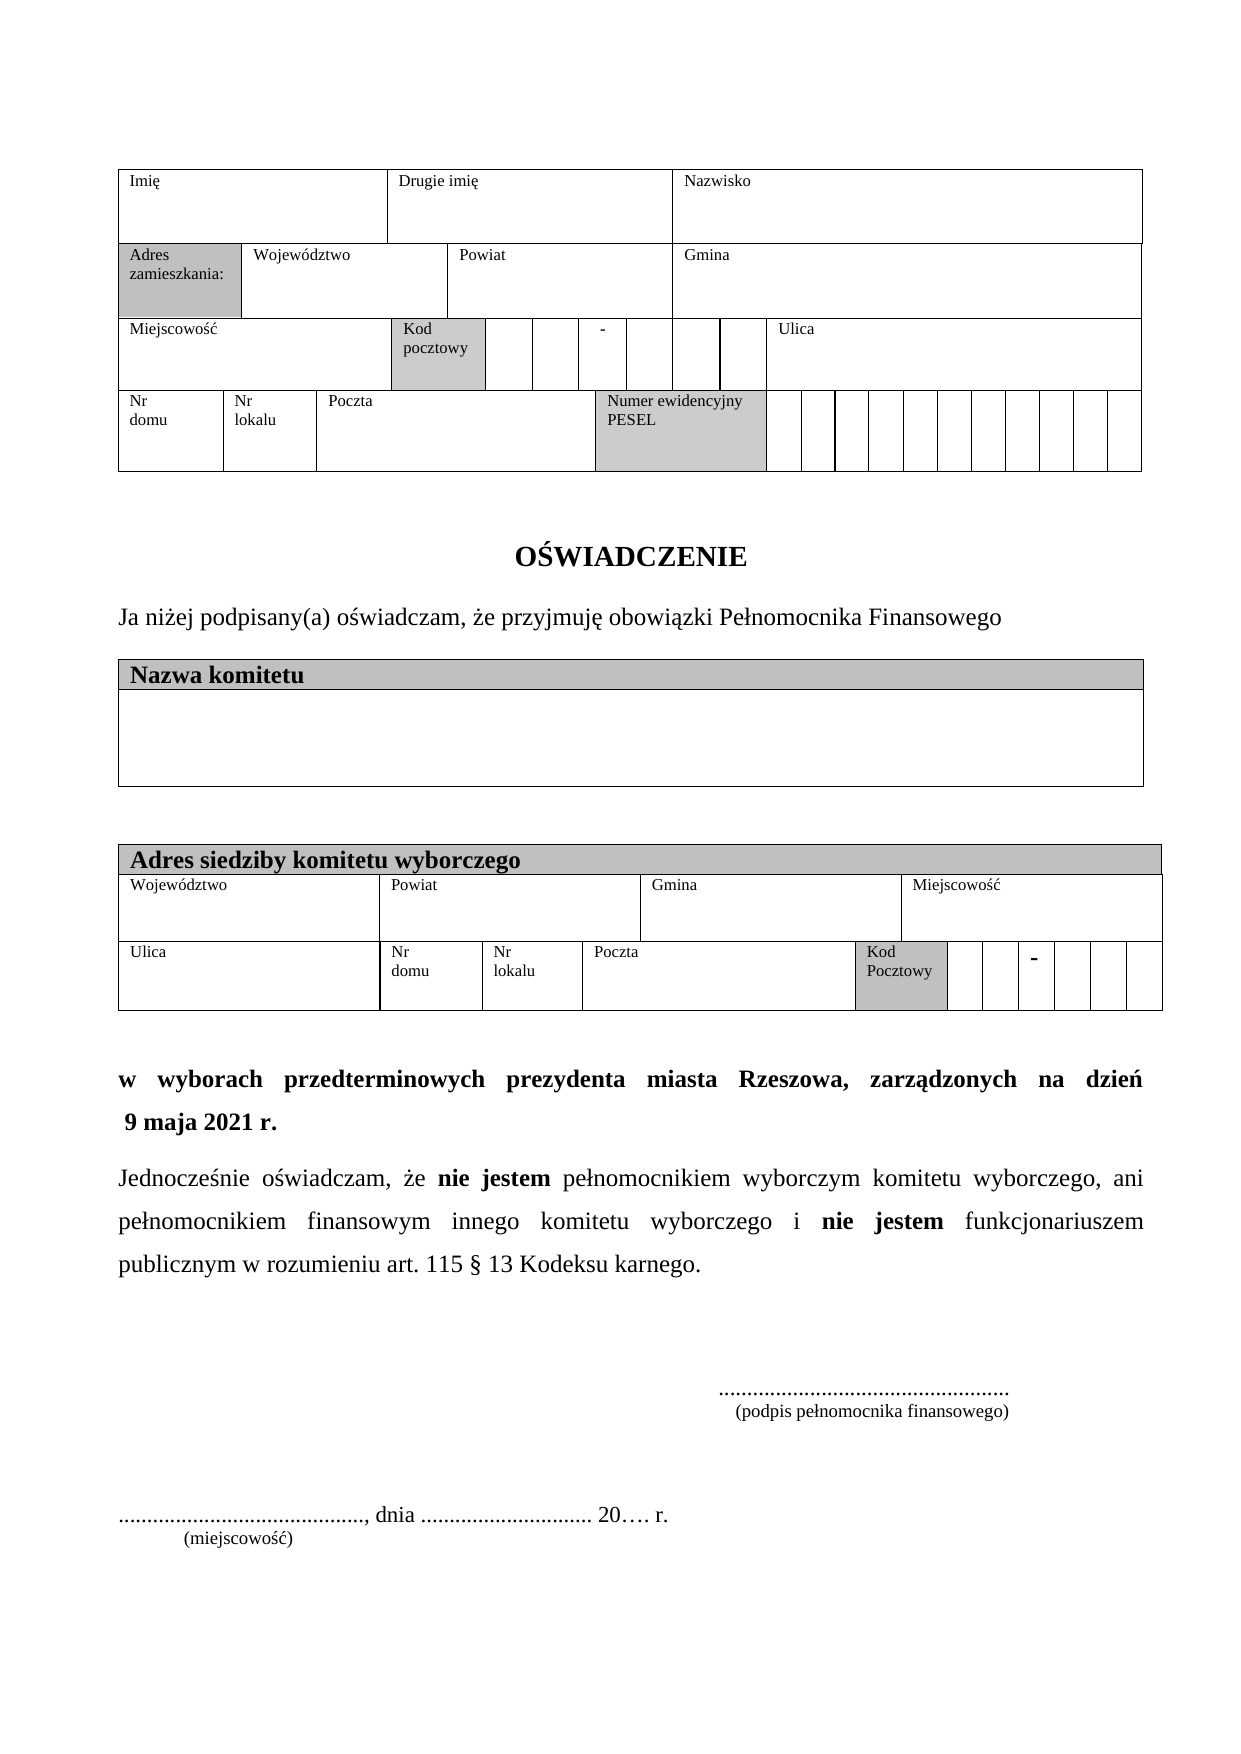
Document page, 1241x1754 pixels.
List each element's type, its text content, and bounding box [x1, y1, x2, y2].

table_cell Gmina [641, 875, 901, 941]
table_header Drugie imię [388, 170, 672, 243]
table_cell [486, 319, 532, 390]
table_cell Nr domu [381, 942, 482, 1010]
table_cell [1006, 391, 1039, 471]
table_cell [802, 391, 834, 471]
table_cell [938, 391, 971, 471]
table_cell Województwo [242, 244, 447, 317]
table_cell [1091, 942, 1126, 1010]
table_cell [767, 391, 801, 471]
table_cell [972, 391, 1005, 471]
table_cell Powiat [448, 244, 672, 317]
table_cell [673, 319, 719, 390]
table_cell [1055, 942, 1090, 1010]
table_cell Nr lokalu [483, 942, 582, 1010]
table_cell [627, 319, 672, 390]
table_cell [119, 690, 1143, 786]
text (podpis pełnomocnika finansowego) [718, 1400, 1144, 1422]
text ................................................... [718, 1374, 1144, 1400]
text ..........................................., dnia .............................. 20…. r. [118, 1501, 1144, 1527]
table_cell Kod pocztowy [392, 319, 485, 390]
text OŚWIADCZENIE [118, 539, 1144, 573]
table_header Nazwa komitetu [119, 660, 1143, 689]
table_cell Poczta [317, 391, 595, 471]
table_cell [836, 391, 868, 471]
table_cell - [1019, 942, 1054, 1010]
table_cell [869, 391, 903, 471]
table_cell [533, 319, 578, 390]
text Jednocześnie oświadczam, że nie jestem pełnomocnikiem wyborczym komitetu wyborczego, ani pełnomocnikiem finansowym innego komitetu wyborczego i nie jestem funkcjonariuszem publicznym w rozumieniu art. 115 § 13 Kodeksu karnego. [118, 1163, 1144, 1278]
table_cell [983, 942, 1018, 1010]
table_header Adres siedziby komitetu wyborczego [119, 845, 1161, 874]
table_cell Województwo [119, 875, 379, 941]
table_cell Ulica [767, 319, 1141, 390]
table_cell [904, 391, 937, 471]
table_cell Ulica [119, 942, 379, 1010]
text Ja niżej podpisany(a) oświadczam, że przyjmuję obowiązki Pełnomocnika Finansowego [118, 602, 1144, 630]
table_cell Poczta [583, 942, 855, 1010]
table_cell [948, 942, 982, 1010]
table_cell [721, 319, 766, 390]
text (miejscowość) [118, 1527, 1144, 1549]
table_cell Adres zamieszkania: [119, 244, 241, 317]
table_cell Numer ewidencyjny PESEL [596, 391, 766, 471]
table_header Nazwisko [673, 170, 1142, 243]
table_cell [1127, 942, 1162, 1010]
table_cell Nr domu [119, 391, 223, 471]
table_header Imię [119, 170, 387, 243]
table_cell Kod Pocztowy [856, 942, 947, 1010]
table_cell Miejscowość [902, 875, 1162, 941]
table_cell Powiat [380, 875, 640, 941]
table_cell - [579, 319, 626, 390]
table_cell Miejscowość [119, 319, 391, 390]
table_cell Nr lokalu [224, 391, 316, 471]
table_cell [1108, 391, 1141, 471]
table_cell [1074, 391, 1107, 471]
table_cell Gmina [673, 244, 1141, 317]
table_cell [1040, 391, 1073, 471]
text w wyborach przedterminowych prezydenta miasta Rzeszowa, zarządzonych na dzień 9 maja 2021 r. [118, 1064, 1144, 1136]
